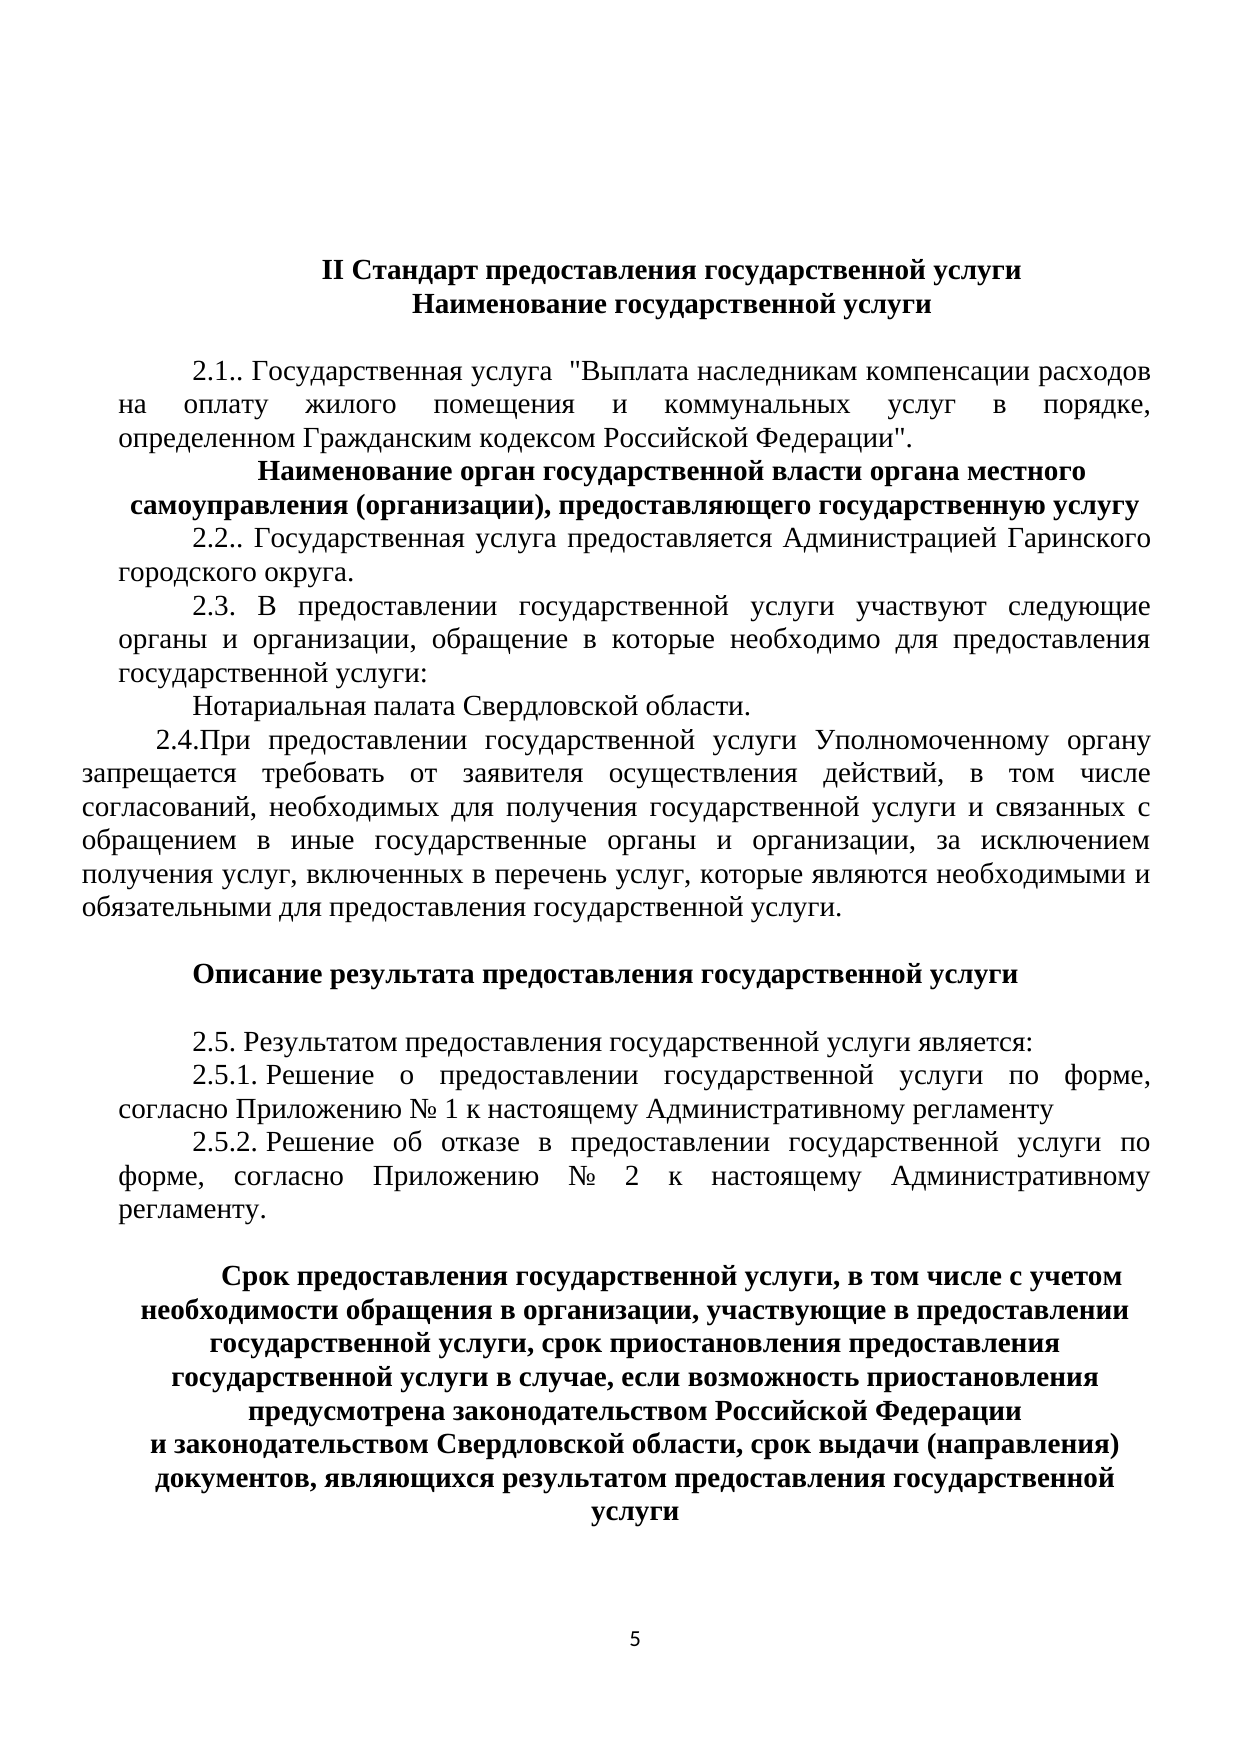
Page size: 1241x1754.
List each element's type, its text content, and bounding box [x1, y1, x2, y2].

text 2.5.1. Решение о предоставлении государственной услуги по форме, согласно Приложению № 1 к настоящему Административному регламенту [118, 1057, 1152, 1124]
text 2.4.При предоставлении государственной услуги Уполномоченному органу запрещается требовать от заявителя осуществления действий, в том числе согласований, необходимых для получения государственной услуги и связанных с обращением в иные государственные органы и организации, за исключением получения услуг, включенных в перечень услуг, которые являются необходимыми и обязательными для предоставления государственной услуги. [82, 722, 1152, 923]
text Срок предоставления государственной услуги, в том числе с учетом необходимости обращения в организации, участвующие в предоставлении государственной услуги, срок приостановления предоставления государственной услуги в случае, если возможность приостановления предусмотрена законодательством Российской Федерации и законодательством Свердловской области, срок выдачи (направления) документов, являющихся результатом предоставления государственной услуги [118, 1258, 1152, 1527]
text Наименование государственной услуги [118, 286, 1152, 319]
text Описание результата предоставления государственной услуги [118, 957, 1152, 990]
text Нотариальная палата Свердловской области. [118, 688, 1152, 722]
text 2.5.2. Решение об отказе в предоставлении государственной услуги по форме, согласно Приложению № 2 к настоящему Административному регламенту. [118, 1124, 1152, 1225]
text Наименование орган государственной власти органа местного самоуправления (организации), предоставляющего государственную услугу [118, 453, 1152, 521]
text 2.3. В предоставлении государственной услуги участвуют следующие органы и организации, обращение в которые необходимо для предоставления государственной услуги: [118, 588, 1152, 688]
text 2.5. Результатом предоставления государственной услуги является: [118, 1024, 1152, 1057]
text 2.2.. Государственная услуга предоставляется Администрацией Гаринского городского округа. [118, 521, 1152, 588]
text II Стандарт предоставления государственной услуги [118, 252, 1152, 286]
text 2.1.. Государственная услуга "Выплата наследникам компенсации расходов на оплату жилого помещения и коммунальных услуг в порядке, определенном Гражданским кодексом Российской Федерации". [118, 353, 1152, 453]
